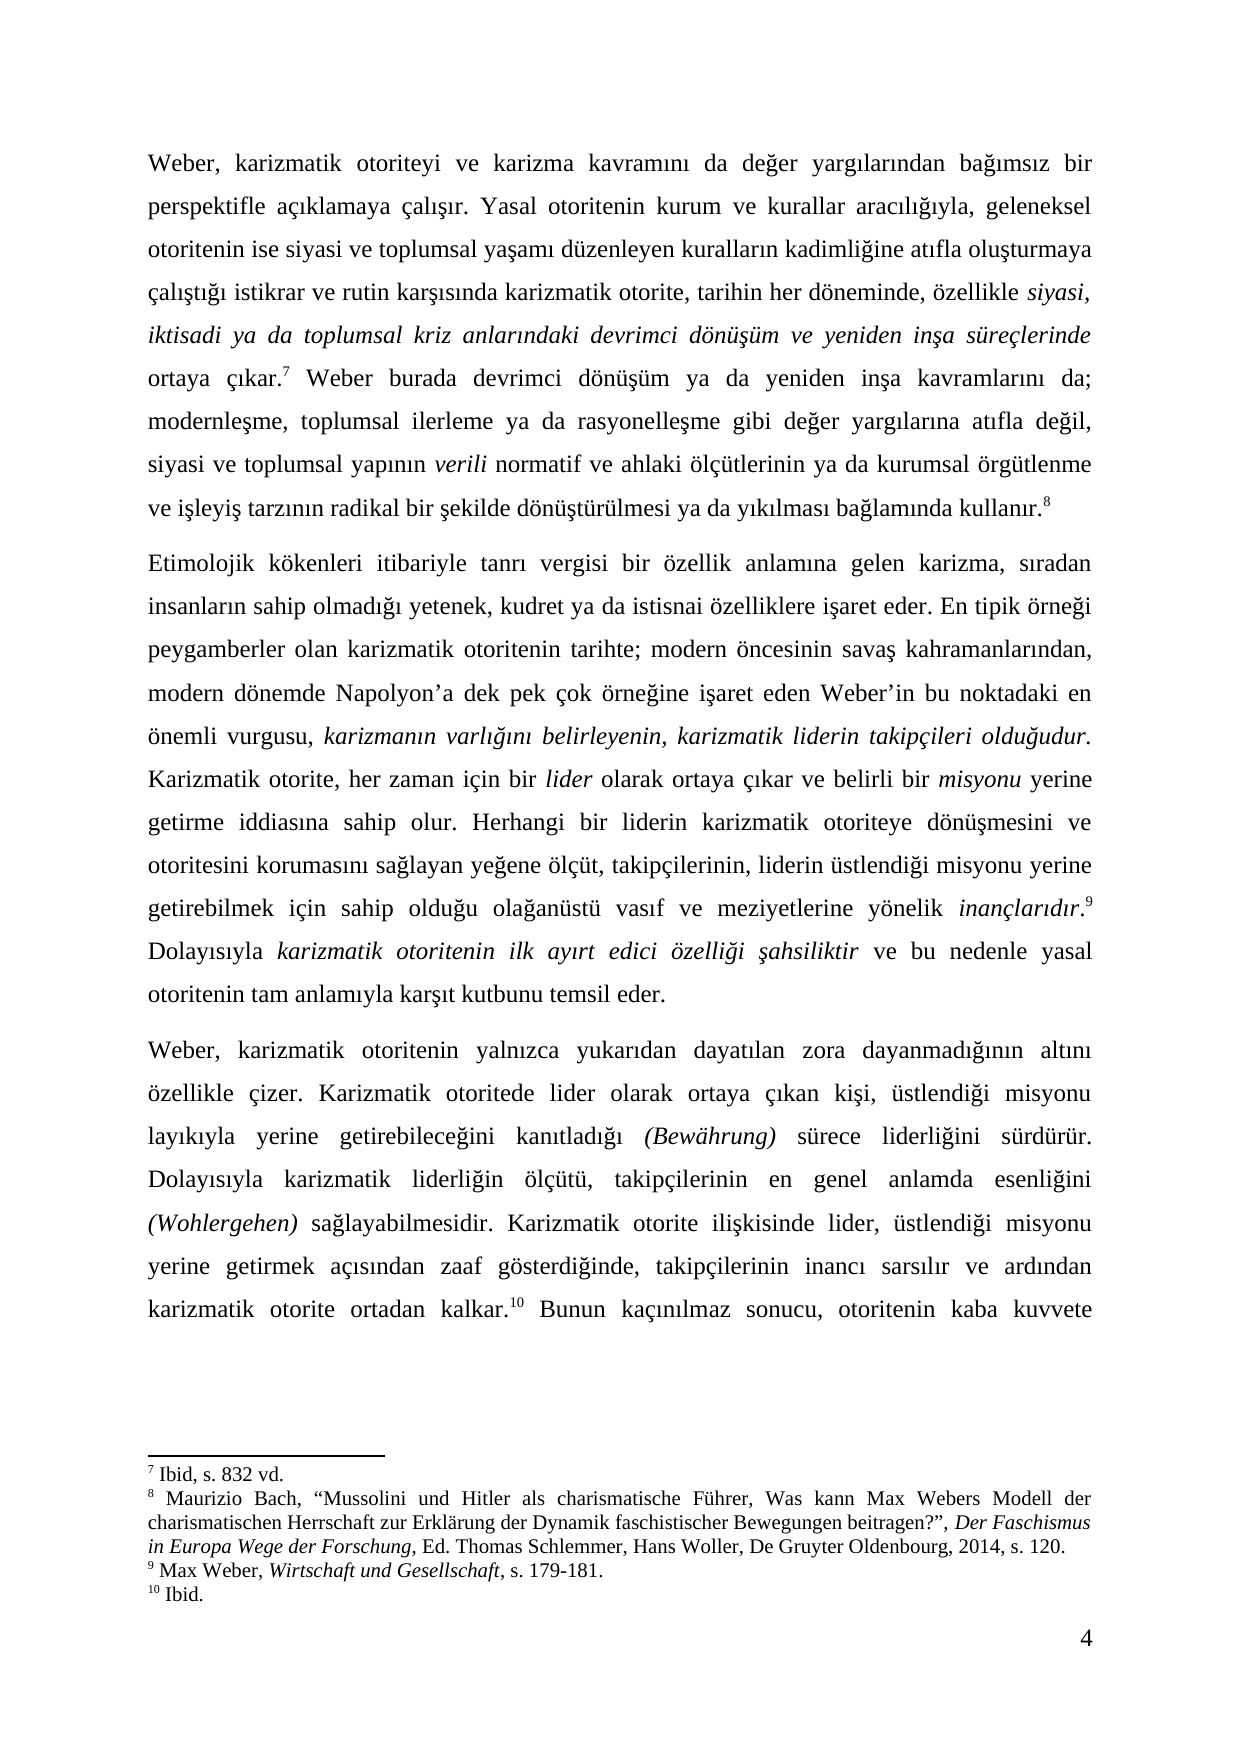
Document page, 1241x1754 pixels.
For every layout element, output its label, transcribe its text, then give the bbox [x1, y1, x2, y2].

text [148, 1035, 1093, 1366]
text Etimolojik kökenleri itibariyle tanrı vergisi bir özellik anlamına gelen karizma, sıradan insanların sahip olmadığı yetenek, kudret ya da istisnai özelliklere işaret eder. En tipik örneği peygamberler olan karizmatik otoritenin tarihte; modern öncesinin savaş kahramanlarından, modern dönemde Napolyon’a dek pek çok örneğine işaret eden Weber’in bu noktadaki en önemli vurgusu, karizmanın varlığını belirleyenin, karizmatik liderin takipçileri olduğudur. Karizmatik otorite, her zaman için bir lider olarak ortaya çıkar ve belirli bir misyonu yerine getirme iddiasına sahip olur. Herhangi bir liderin karizmatik otoriteye dönüşmesini ve otoritesini korumasını sağlayan yeğene ölçüt, takipçilerinin, liderin üstlendiği misyonu yerine getirebilmek için sahip olduğu olağanüstü vasıf ve meziyetlerine yönelik inançlarıdır. Dolayısıyla karizmatik otoritenin ilk ayırt edici özelliği şahsiliktir ve bu nedenle yasal otoritenin tam anlamıyla karşıt kutbunu temsil eder. [148, 548, 1093, 1008]
text Weber, karizmatik otoriteyi ve karizma kavramını da değer yargılarından bağımsız bir perspektifle açıklamaya çalışır. Yasal otoritenin kurum ve kurallar aracılığıyla, geleneksel otoritenin ise siyasi ve toplumsal yaşamı düzenleyen kuralların kadimliğine atıfla oluşturmaya çalıştığı istikrar ve rutin karşısında karizmatik otorite, tarihin her döneminde, özellikle siyasi, iktisadi ya da toplumsal kriz anlarındaki devrimci dönüşüm ve yeniden inşa süreçlerinde ortaya çıkar. Weber burada devrimci dönüşüm ya da yeniden inşa kavramlarını da; modernleşme, toplumsal ilerleme ya da rasyonelleşme gibi değer yargılarına atıfla değil, siyasi ve toplumsal yapının verili normatif ve ahlaki ölçütlerinin ya da kurumsal örgütlenme ve işleyiş tarzının radikal bir şekilde dönüştürülmesi ya da yıkılması bağlamında kullanır. [148, 148, 1093, 521]
